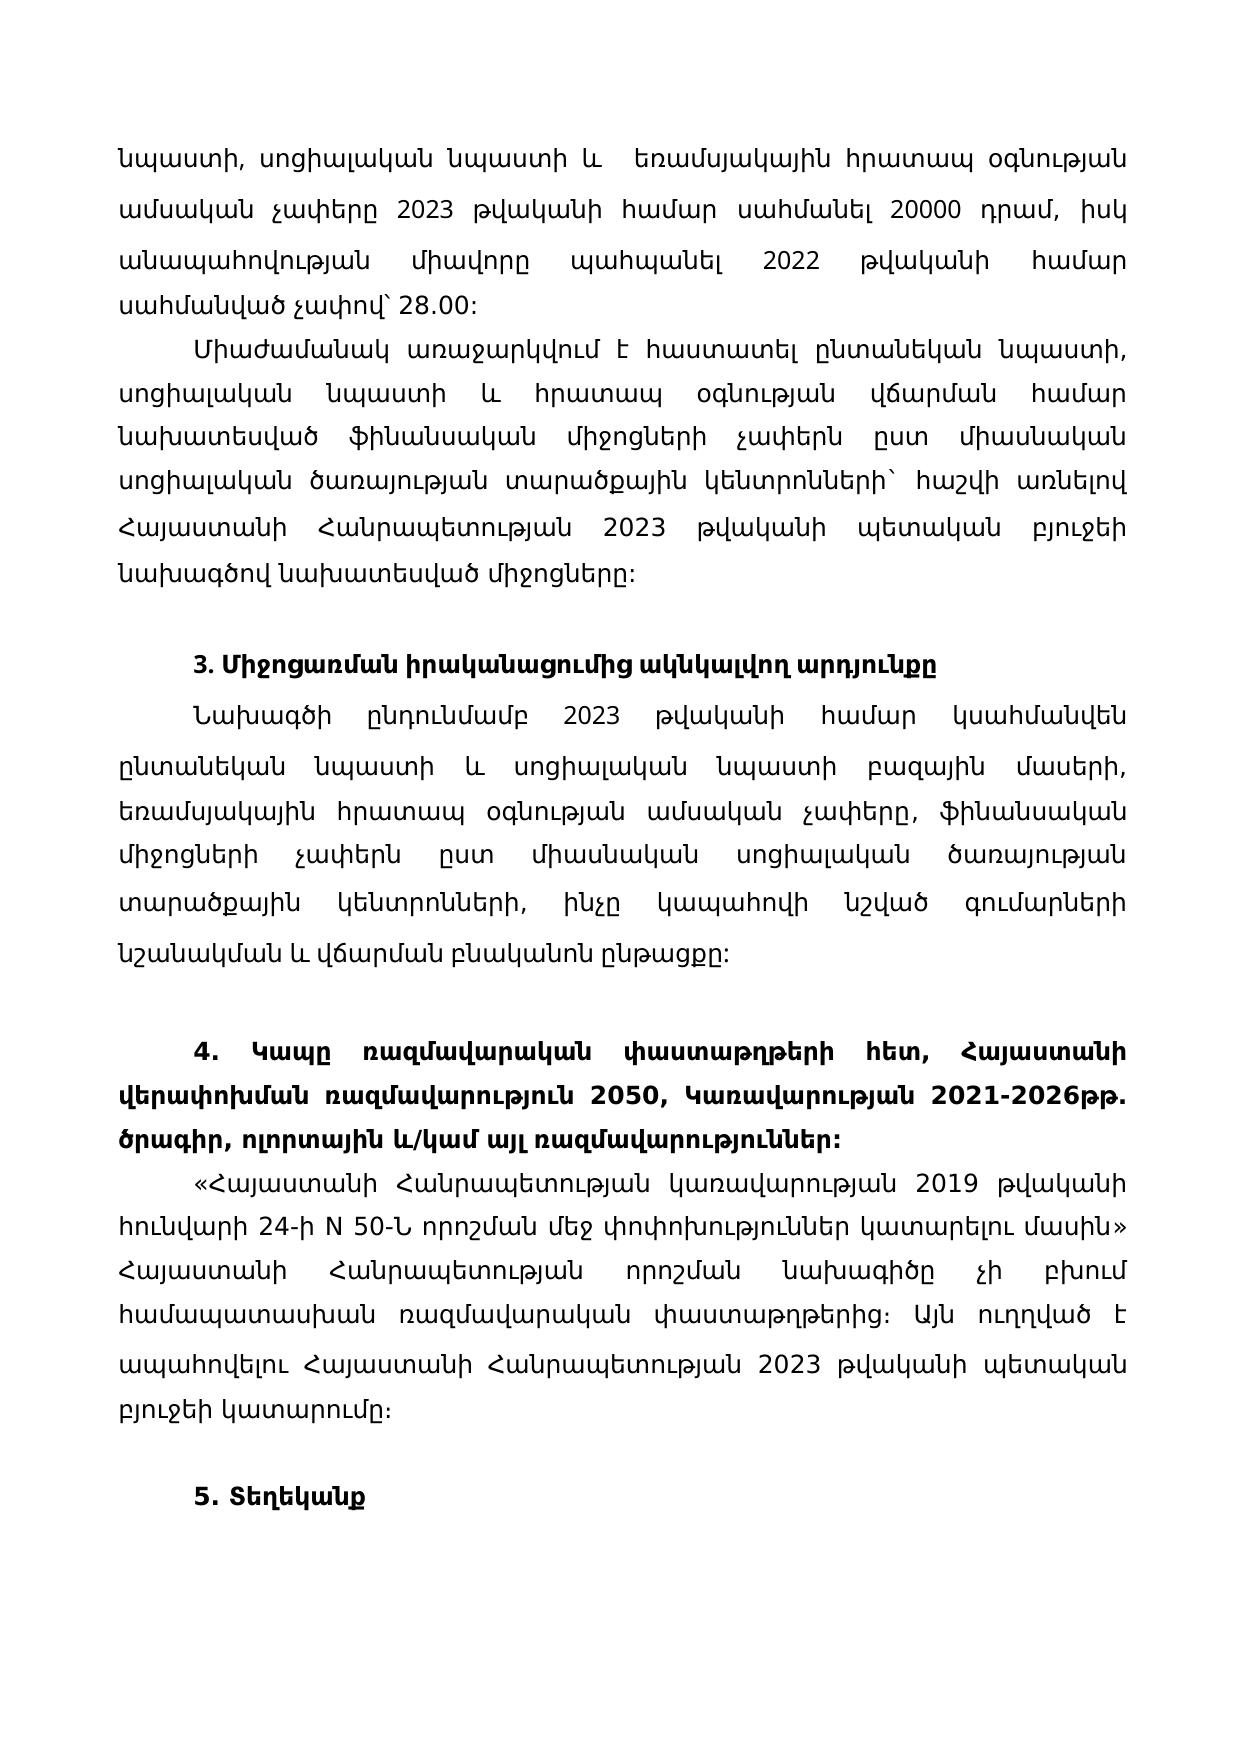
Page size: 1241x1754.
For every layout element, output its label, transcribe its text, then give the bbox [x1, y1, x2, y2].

text 3. Միջոցառման իրականացումից ակնկալվող արդյունքը [118, 646, 1128, 680]
text Նախագծի ընդունմամբ 2023 թվականի համար կսահմանվեն ընտանեկան նպաuտի և սոցիալական նպաստի բազային մասերի, եռամսյակային հրատապ օգնության ամսական չափերը, ֆինանսական միջոցների չափերն ըստ միասնական սոցիալական ծառայության տարածքային կենտրոնների, ինչը կապահովի նշված գումարների նշանակման և վճարման բնականոն ընթացքը: [118, 697, 1128, 969]
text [118, 141, 1128, 321]
text 5. Տեղեկանք [118, 1482, 1128, 1512]
text «Հայաստանի Հանրապետության կառավարության 2019 թվականի հունվարի 24-ի N 50-Ն որոշման մեջ փոփոխություններ կատարելու մասին» Հայաստանի Հանրապետության որոշման նախագիծը չի բխում համապատասխան ռազմավարական փաստաթղթերից։ Այն ուղղված է ապահովելու Հայաստանի Հանրապետության 2023 թվականի պետական բյուջեի կատարումը։ [118, 1169, 1128, 1424]
text 4. Կապը ռազմավարական փաստաթղթերի հետ, Հայաստանի վերափոխման ռազմավարություն 2050, Կառավարության 2021-2026թթ. ծրագիր, ոլորտային և/կամ այլ ռազմավարություններ: [118, 1038, 1128, 1154]
text Միաժամանակ առաջարկվում է հաստատել ընտանեկան նպաստի, սոցիալական նպաստի և հրատապ օգնության վճարման համար նախատեսված ֆինանսական միջոցների չափերն ըստ միասնական սոցիալական ծառայության տարածքային կենտրոնների` հաշվի առնելով Հայաստանի Հանրապետության 2023 թվականի պետական բյուջեի նախագծով նախատեսված միջոցները: [118, 335, 1128, 588]
